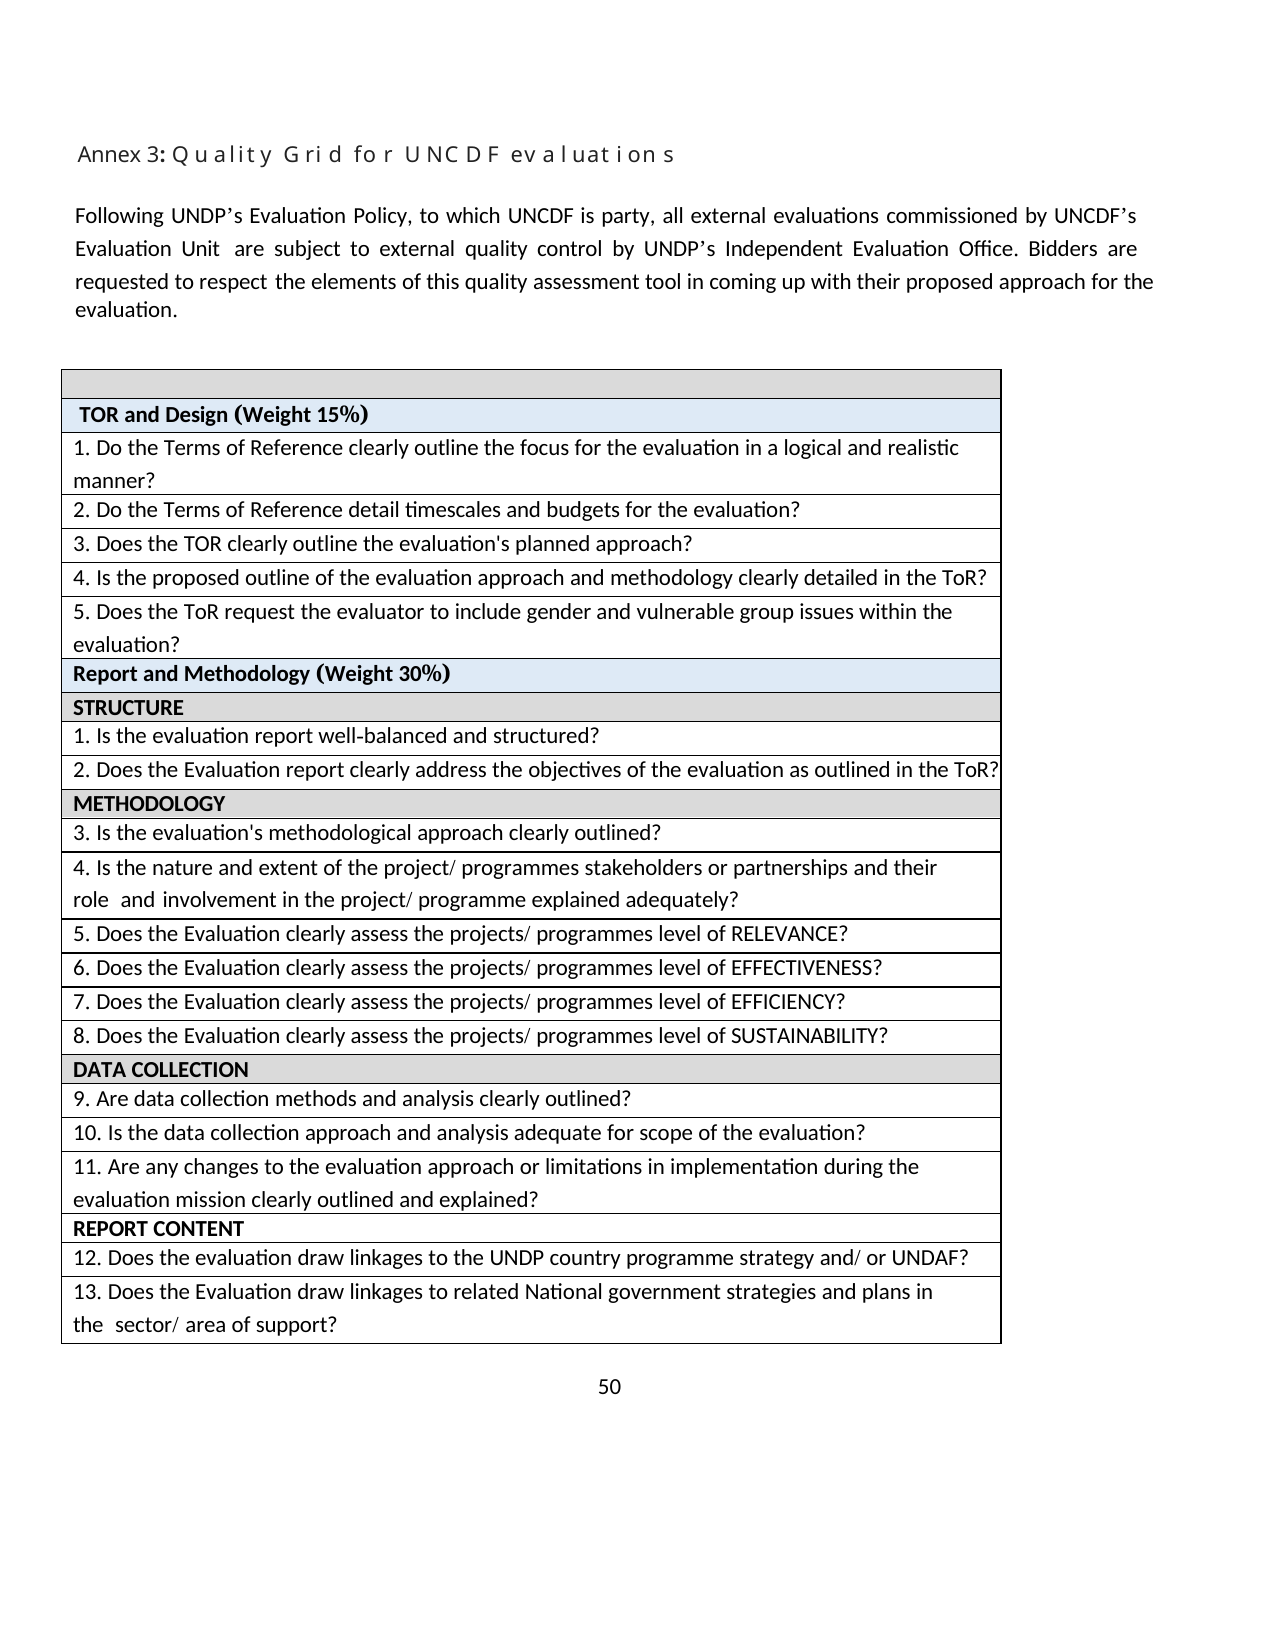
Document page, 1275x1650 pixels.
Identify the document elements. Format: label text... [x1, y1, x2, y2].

table_cell 2. Does the Evaluation report clearly address the objectives of the evaluation as outlined in the ToR? [62, 756, 1000, 788]
table_cell REPORT CONTENT [62, 1214, 1000, 1242]
table_cell 6. Does the Evaluation clearly assess the projects/ programmes level of EFFECTIVENESS? [62, 954, 1000, 986]
table_cell METHODOLOGY [62, 790, 1000, 817]
table_cell STRUCTURE [62, 693, 1000, 721]
table_cell 12. Does the evaluation draw linkages to the UNDP country programme strategy and/ or UNDAF? [62, 1243, 1000, 1276]
table_cell 4. Is the proposed outline of the evaluation approach and methodology clearly detailed in the ToR? [62, 563, 1000, 596]
table_cell 10. Is the data collection approach and analysis adequate for scope of the evaluation? [62, 1118, 1000, 1151]
text Following UNDP’s Evaluation Policy, to which UNCDF is party, all external evaluations commissioned by UNCDF’s Evaluation Unit are subject to external quality control by UNDP’s Independent Evaluation Office. Bidders are [75, 201, 1158, 262]
table_cell Report and Methodology (Weight 30%) [62, 659, 1000, 692]
table_header [62, 370, 1000, 398]
table_cell 4. Is the nature and extent of the project/ programmes stakeholders or partnerships and their role and involvement in the project/ programme explained adequately? [62, 853, 1000, 918]
table_cell 1. Do the Terms of Reference clearly outline the focus for the evaluation in a logical and realistic manner? [62, 433, 1000, 494]
table_cell 8. Does the Evaluation clearly assess the projects/ programmes level of SUSTAINABILITY? [62, 1021, 1000, 1054]
table_cell 7. Does the Evaluation clearly assess the projects/ programmes level of EFFICIENCY? [62, 988, 1000, 1020]
table_cell 5. Does the Evaluation clearly assess the projects/ programmes level of RELEVANCE? [62, 920, 1000, 952]
text Annex 3: Q u alit y G ri d fo r U NC D F ev a l uat i on s [77, 139, 1158, 169]
table_cell 13. Does the Evaluation draw linkages to related National government strategies and plans in the sector/ area of support? [62, 1277, 1000, 1343]
table_cell 3. Does the TOR clearly outline the evaluation's planned approach? [62, 529, 1000, 562]
table_cell 11. Are any changes to the evaluation approach or limitations in implementation during the evaluation mission clearly outlined and explained? [62, 1152, 1000, 1213]
table_cell 3. Is the evaluation's methodological approach clearly outlined? [62, 819, 1000, 851]
table_cell 5. Does the ToR request the evaluator to include gender and vulnerable group issues within the evaluation? [62, 597, 1000, 658]
table_cell 2. Do the Terms of Reference detail timescales and budgets for the evaluation? [62, 495, 1000, 528]
text requested to respect the elements of this quality assessment tool in coming up with their proposed approach for the evaluation. [75, 267, 1158, 323]
table_cell 1. Is the evaluation report well‐balanced and structured? [62, 722, 1000, 754]
table_cell TOR and Design (Weight 15%) [62, 399, 1000, 432]
table_cell 9. Are data collection methods and analysis clearly outlined? [62, 1084, 1000, 1117]
table_cell DATA COLLECTION [62, 1055, 1000, 1083]
